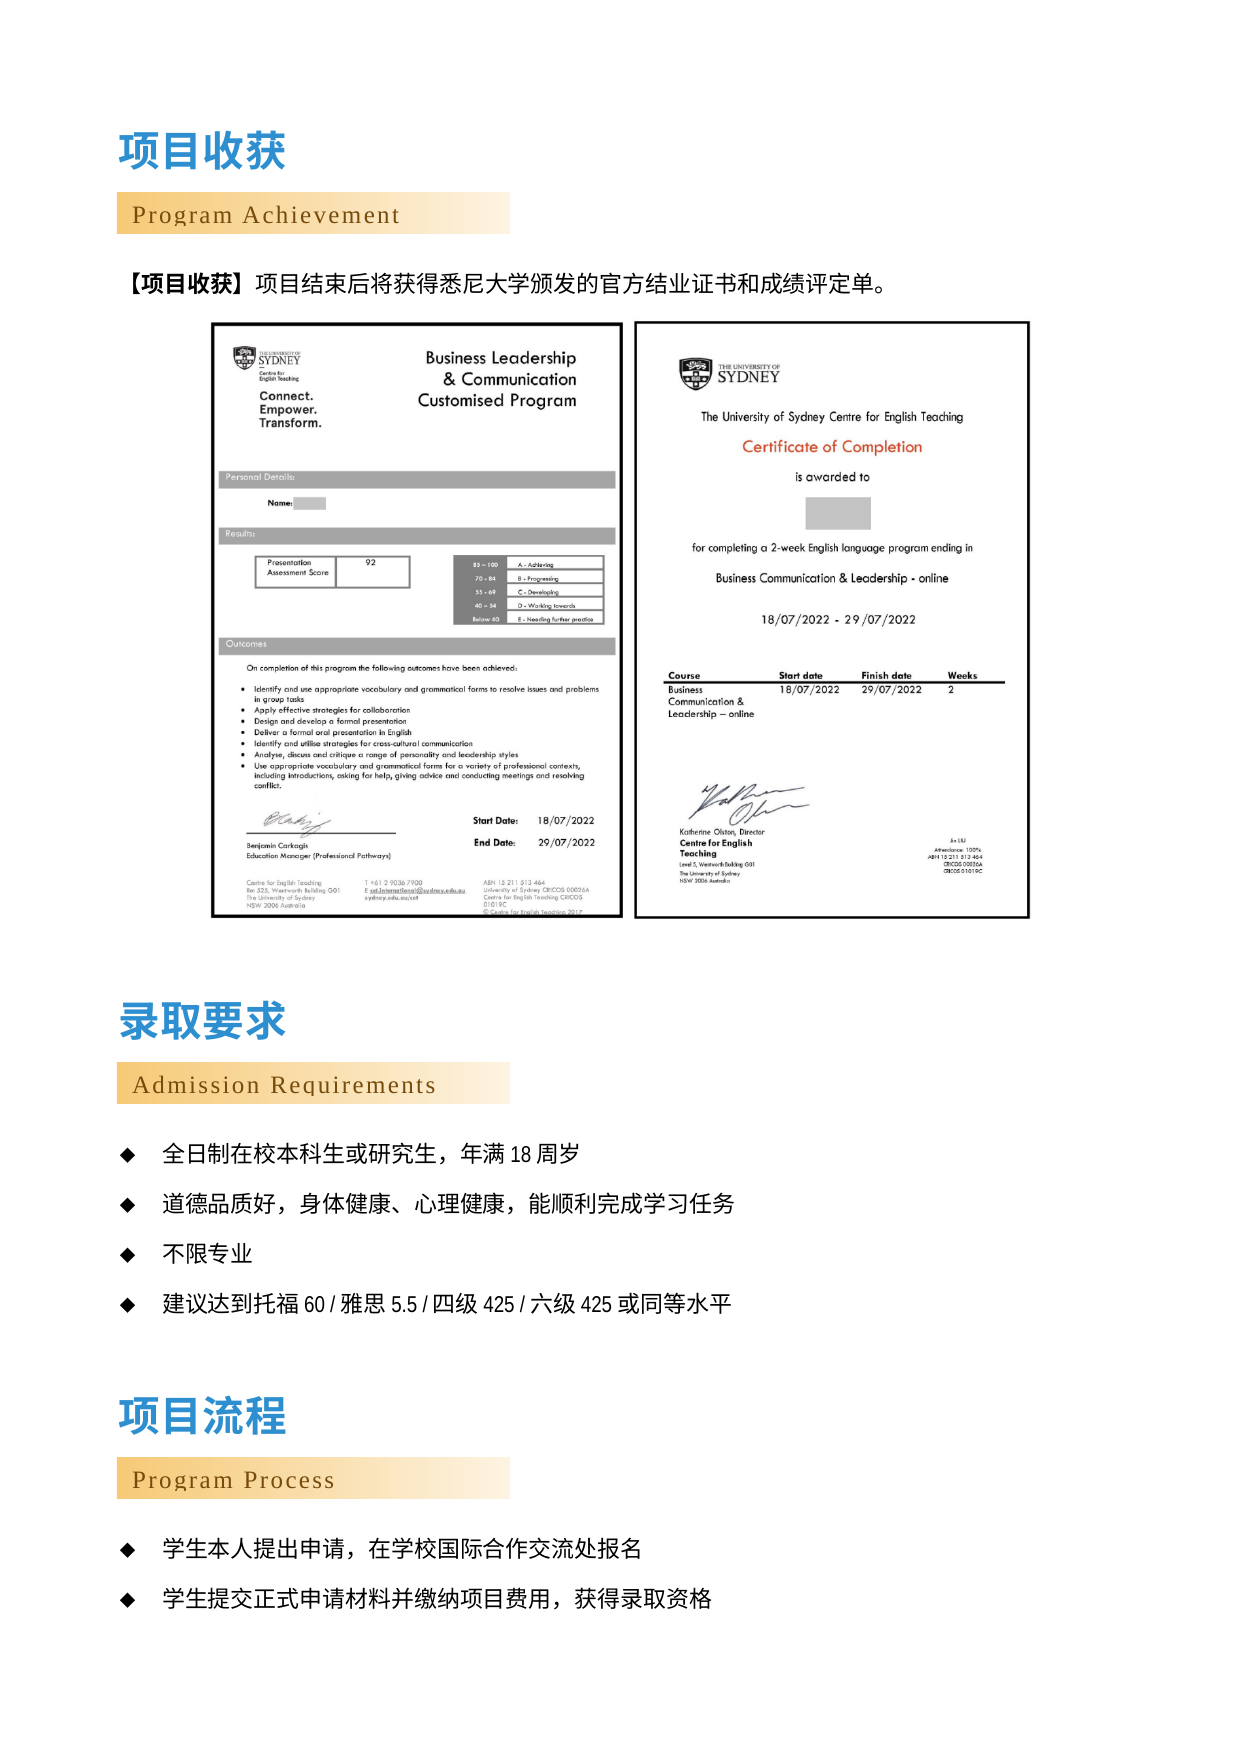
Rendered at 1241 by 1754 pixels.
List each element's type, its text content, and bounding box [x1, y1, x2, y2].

text 录取要求 [118, 988, 1122, 1049]
text 项目流程 [118, 1383, 1122, 1443]
list 建议达到托福60 / 雅思5.5 / 四级425 / 六级425 或同等水平 [118, 1285, 1122, 1319]
text 项目收获 [118, 118, 1122, 178]
picture [205, 315, 1035, 925]
list 全日制在校本科生或研究生，年满18周岁 [118, 1136, 1122, 1169]
list 学生提交正式申请材料并缴纳项目费用，获得录取资格 [118, 1581, 1122, 1614]
list 道德品质好，身体健康、心理健康，能顺利完成学习任务 [118, 1186, 1122, 1219]
list 不限专业 [118, 1236, 1122, 1269]
text 【项目收获】项目结束后将获得悉尼大学颁发的官方结业证书和成绩评定单。 [118, 266, 1122, 299]
list 学生本人提出申请，在学校国际合作交流处报名 [118, 1531, 1122, 1564]
